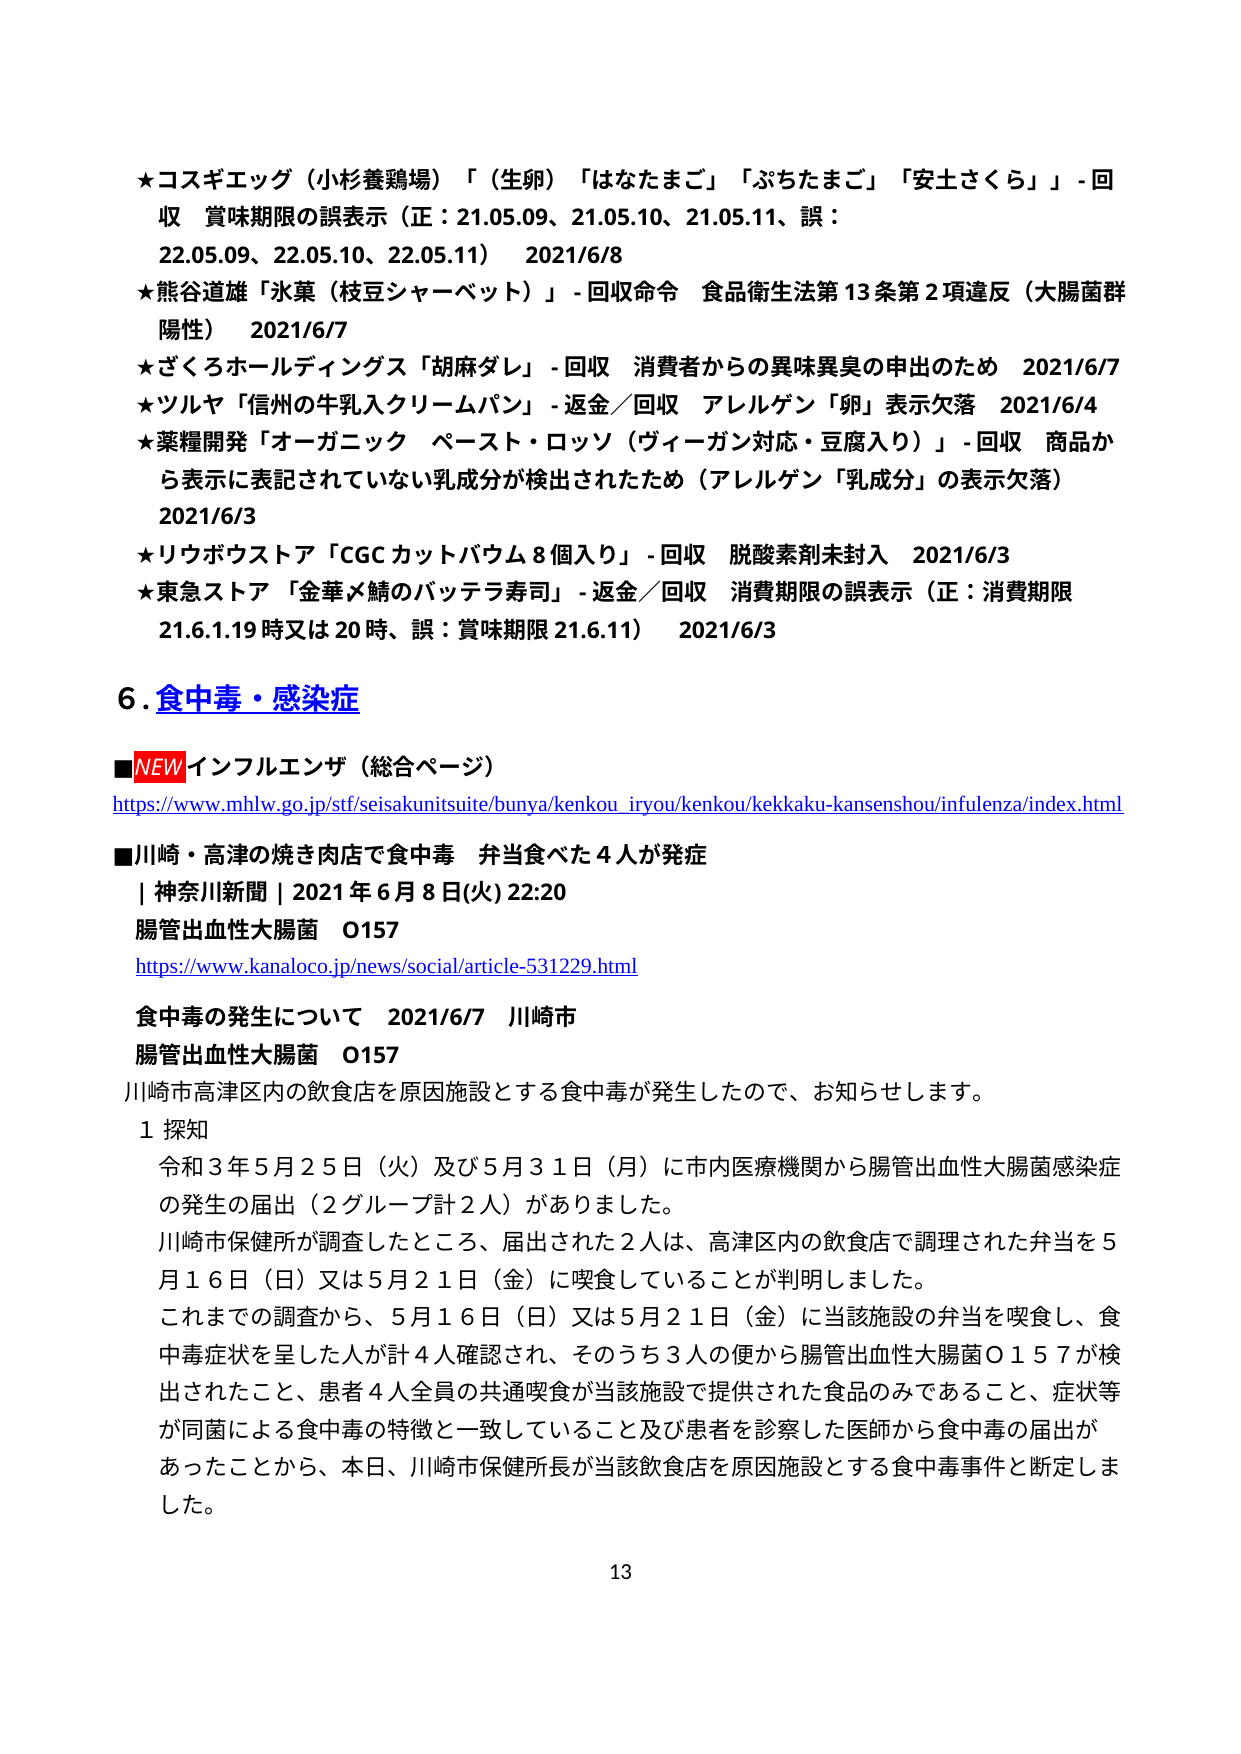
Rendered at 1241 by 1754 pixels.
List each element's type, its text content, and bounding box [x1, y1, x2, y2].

text ★薬糧開発「オーガニック ペースト・ロッソ（ヴィーガン対応・豆腐入り）」 - 回収 商品から表示に表記されていない乳成分が検出されたため（アレルゲン「乳成分」の表示欠落） 2021/6/3 [135, 422, 1128, 535]
text 腸管出血性大腸菌 O157 [135, 910, 1128, 947]
text ★リウボウストア「CGCカットバウム 8個入り」 - 回収 脱酸素剤未封入 2021/6/3 [135, 535, 1128, 572]
text ★ざくろホールディングス「胡麻ダレ」 - 回収 消費者からの異味異臭の申出のため 2021/6/7 [135, 347, 1128, 385]
text | 神奈川新聞 | 2021年6月8日(火) 22:20 [135, 872, 1128, 910]
text １ 探知 [135, 1110, 1128, 1147]
text ★コスギエッグ（小杉養鶏場）「（生卵）「はなたまご」「ぷちたまご」「安土さくら」」 - 回収 賞味期限の誤表示（正：21.05.09、21.05.10、21.05.11、誤：22.05.09、22.05.10、22.05.11） 2021/6/8 [135, 160, 1128, 272]
text これまでの調査から、５月１６日（日）又は５月２１日（金）に当該施設の弁当を喫食し、食中毒症状を呈した人が計４人確認され、そのうち３人の便から腸管出血性大腸菌Ｏ１５７が検出されたこと、患者４人全員の共通喫食が当該施設で提供された食品のみであること、症状等が同菌による食中毒の特徴と一致していること及び患者を診察した医師から食中毒の届出があったことから、本日、川崎市保健所長が当該飲食店を原因施設とする食中毒事件と断定しました。 [158, 1297, 1128, 1522]
text https://www.kanaloco.jp/news/social/article-531229.html [112, 947, 1128, 985]
text 川崎市保健所が調査したところ、届出された２人は、高津区内の飲食店で調理された弁当を５月１６日（日）又は５月２１日（金）に喫食していることが判明しました。 [158, 1222, 1128, 1297]
text ■NEWインフルエンザ（総合ページ） [112, 747, 1128, 785]
text ★東急ストア 「金華〆鯖のバッテラ寿司」 - 返金／回収 消費期限の誤表示（正：消費期限21.6.1.19時又は20時、誤：賞味期限 21.6.11） 2021/6/3 [135, 572, 1128, 647]
text 腸管出血性大腸菌 O157 [112, 1035, 1128, 1072]
text 令和３年５月２５日（火）及び５月３１日（月）に市内医療機関から腸管出血性大腸菌感染症の発生の届出（２グループ計２人）がありました。 [158, 1147, 1128, 1222]
text 川崎市高津区内の飲食店を原因施設とする食中毒が発生したので、お知らせします。 [112, 1072, 1128, 1110]
text ■川崎・高津の焼き肉店で食中毒 弁当食べた４人が発症 [112, 835, 1128, 872]
text ★熊谷道雄「氷菓（枝豆シャーベット）」 - 回収命令 食品衛生法第13条第2項違反（大腸菌群陽性） 2021/6/7 [135, 272, 1128, 347]
text https://www.mhlw.go.jp/stf/seisakunitsuite/bunya/kenkou_iryou/kenkou/kekkaku-kansenshou/infulenza/index.html [112, 785, 1128, 822]
text ★ツルヤ「信州の牛乳入クリームパン」 - 返金／回収 アレルゲン「卵」表示欠落 2021/6/4 [135, 385, 1128, 422]
text 食中毒の発生について 2021/6/7 川崎市 [112, 997, 1128, 1035]
text ６. 食中毒・感染症 [112, 660, 1128, 735]
